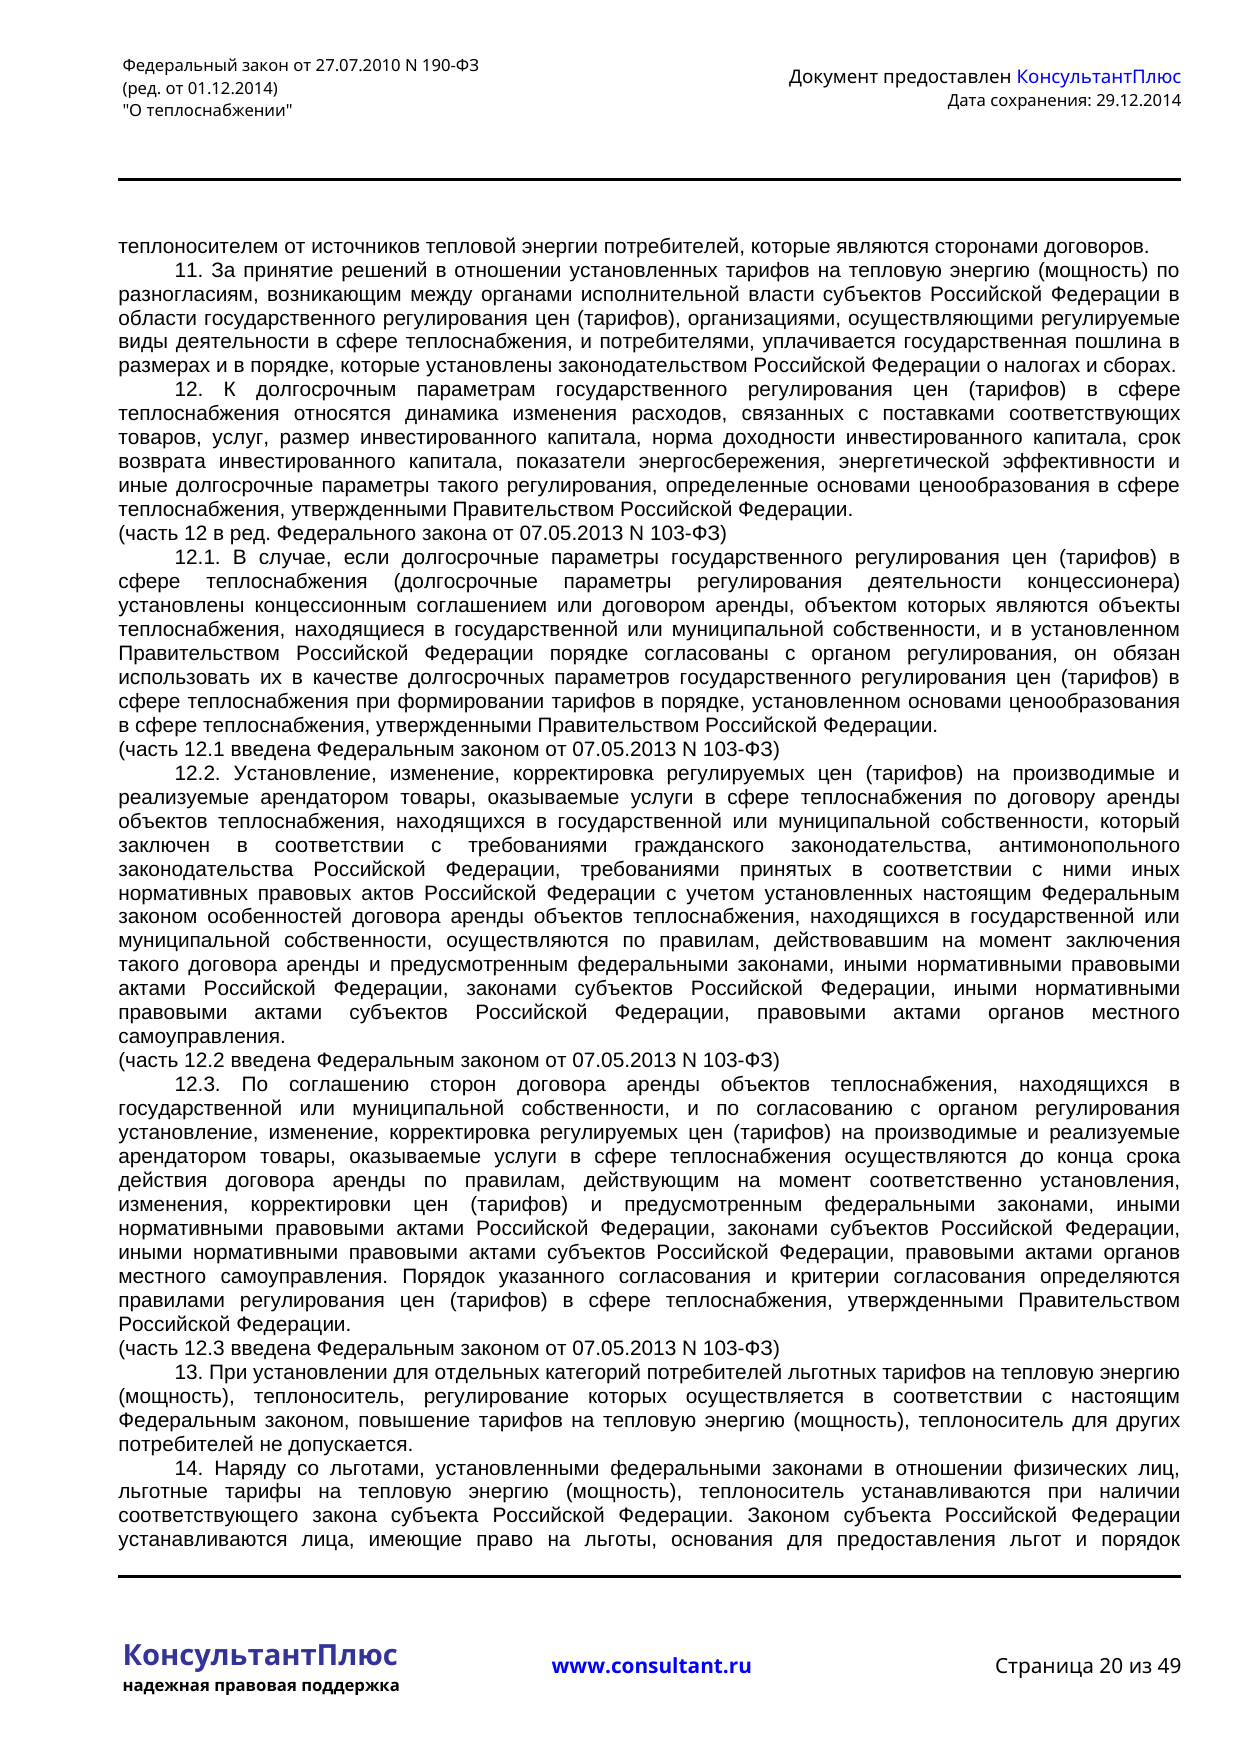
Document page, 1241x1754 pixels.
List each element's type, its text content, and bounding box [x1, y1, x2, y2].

text (часть 12 в ред. Федерального закона от 07.05.2013 N 103-ФЗ) [118, 521, 1181, 545]
text 13. При установлении для отдельных категорий потребителей льготных тарифов на тепловую энергию (мощность), теплоноситель, регулирование которых осуществляется в соответствии с настоящим Федеральным законом, повышение тарифов на тепловую энергию (мощность), теплоноситель для других потребителей не допускается. [118, 1359, 1181, 1455]
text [118, 233, 1181, 257]
text 11. За принятие решений в отношении установленных тарифов на тепловую энергию (мощность) по разногласиям, возникающим между органами исполнительной власти субъектов Российской Федерации в области государственного регулирования цен (тарифов), организациями, осуществляющими регулируемые виды деятельности в сфере теплоснабжения, и потребителями, уплачивается государственная пошлина в размерах и в порядке, которые установлены законодательством Российской Федерации о налогах и сборах. [118, 257, 1181, 377]
text 12.2. Установление, изменение, корректировка регулируемых цен (тарифов) на производимые и реализуемые арендатором товары, оказываемые услуги в сфере теплоснабжения по договору аренды объектов теплоснабжения, находящихся в государственной или муниципальной собственности, который заключен в соответствии с требованиями гражданского законодательства, антимонопольного законодательства Российской Федерации, требованиями принятых в соответствии с ними иных нормативных правовых актов Российской Федерации с учетом установленных настоящим Федеральным законом особенностей договора аренды объектов теплоснабжения, находящихся в государственной или муниципальной собственности, осуществляются по правилам, действовавшим на момент заключения такого договора аренды и предусмотренным федеральными законами, иными нормативными правовыми актами Российской Федерации, законами субъектов Российской Федерации, иными нормативными правовыми актами субъектов Российской Федерации, правовыми актами органов местного самоуправления. [118, 761, 1181, 1048]
text (часть 12.2 введена Федеральным законом от 07.05.2013 N 103-ФЗ) [118, 1048, 1181, 1072]
text (часть 12.1 введена Федеральным законом от 07.05.2013 N 103-ФЗ) [118, 737, 1181, 761]
text 12.1. В случае, если долгосрочные параметры государственного регулирования цен (тарифов) в сфере теплоснабжения (долгосрочные параметры регулирования деятельности концессионера) установлены концессионным соглашением или договором аренды, объектом которых являются объекты теплоснабжения, находящиеся в государственной или муниципальной собственности, и в установленном Правительством Российской Федерации порядке согласованы с органом регулирования, он обязан использовать их в качестве долгосрочных параметров государственного регулирования цен (тарифов) в сфере теплоснабжения при формировании тарифов в порядке, установленном основами ценообразования в сфере теплоснабжения, утвержденными Правительством Российской Федерации. [118, 545, 1181, 737]
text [118, 1455, 1181, 1551]
text 12.3. По соглашению сторон договора аренды объектов теплоснабжения, находящихся в государственной или муниципальной собственности, и по согласованию с органом регулирования установление, изменение, корректировка регулируемых цен (тарифов) на производимые и реализуемые арендатором товары, оказываемые услуги в сфере теплоснабжения осуществляются до конца срока действия договора аренды по правилам, действующим на момент соответственно установления, изменения, корректировки цен (тарифов) и предусмотренным федеральными законами, иными нормативными правовыми актами Российской Федерации, законами субъектов Российской Федерации, иными нормативными правовыми актами субъектов Российской Федерации, правовыми актами органов местного самоуправления. Порядок указанного согласования и критерии согласования определяются правилами регулирования цен (тарифов) в сфере теплоснабжения, утвержденными Правительством Российской Федерации. [118, 1072, 1181, 1336]
text (часть 12.3 введена Федеральным законом от 07.05.2013 N 103-ФЗ) [118, 1336, 1181, 1359]
text 12. К долгосрочным параметрам государственного регулирования цен (тарифов) в сфере теплоснабжения относятся динамика изменения расходов, связанных с поставками соответствующих товаров, услуг, размер инвестированного капитала, норма доходности инвестированного капитала, срок возврата инвестированного капитала, показатели энергосбережения, энергетической эффективности и иные долгосрочные параметры такого регулирования, определенные основами ценообразования в сфере теплоснабжения, утвержденными Правительством Российской Федерации. [118, 377, 1181, 521]
